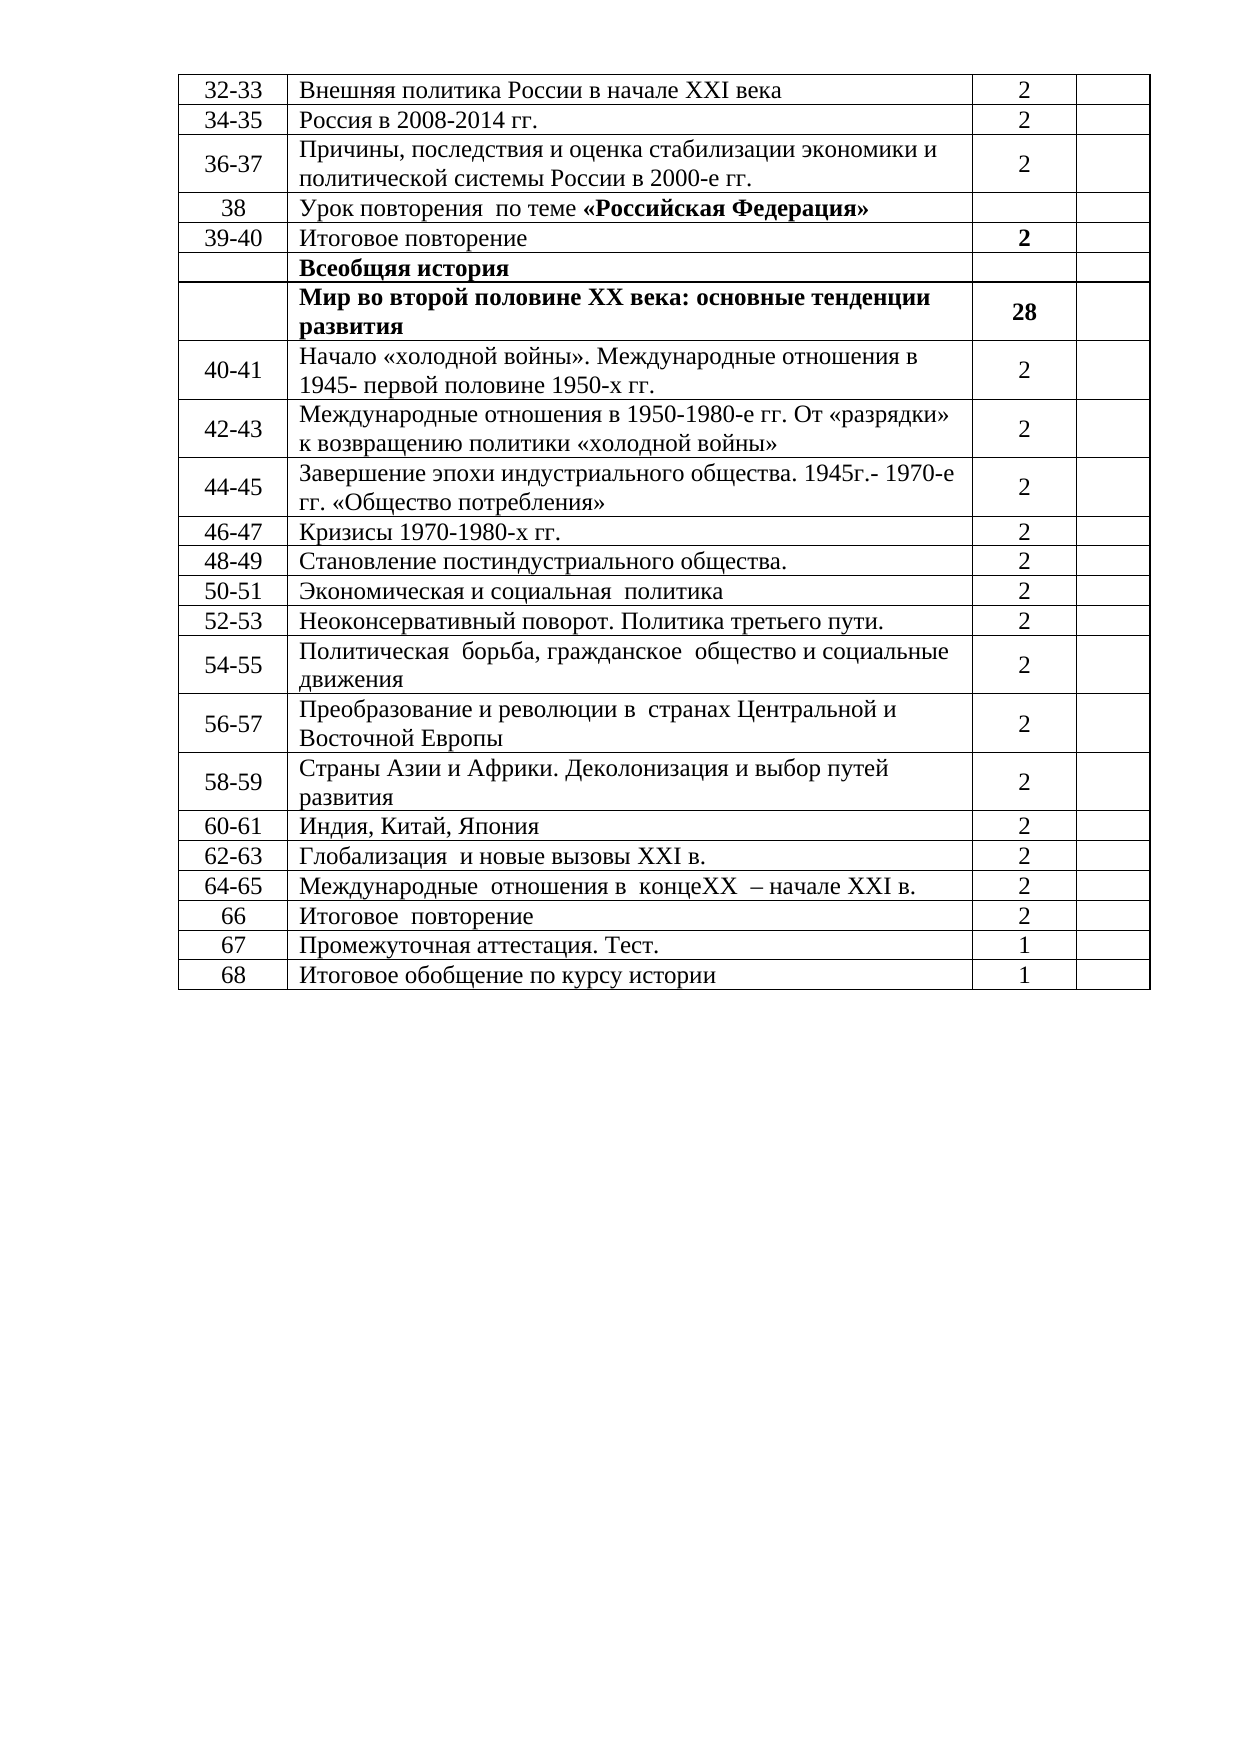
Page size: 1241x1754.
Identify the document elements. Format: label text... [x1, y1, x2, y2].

table_cell 2 [973, 458, 1076, 516]
table_cell Итоговое обобщение по курсу истории [288, 960, 972, 989]
table_cell Политическая борьба, гражданское общество и социальные движения [288, 636, 972, 693]
table_cell 68 [179, 960, 287, 989]
table_cell 2 [973, 546, 1076, 575]
table_cell 64-65 [179, 871, 287, 900]
table_cell 2 [973, 606, 1076, 635]
table_cell Преобразование и революции в странах Центральной и Восточной Европы [288, 694, 972, 752]
table_cell [1077, 458, 1149, 516]
table_cell Промежуточная аттестация. Тест. [288, 931, 972, 959]
table_cell [1077, 960, 1149, 989]
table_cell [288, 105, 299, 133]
table_cell 40-41 [179, 341, 287, 398]
table_cell [1077, 193, 1149, 222]
table_cell Мир во второй половине ХХ века: основные тенденции развития [288, 283, 972, 340]
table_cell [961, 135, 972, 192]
table_cell 2 [973, 841, 1076, 870]
table_cell [973, 193, 1076, 222]
table_cell [1077, 517, 1149, 545]
table_cell 50-51 [179, 576, 287, 605]
table_cell [1077, 223, 1149, 252]
table_cell 38 [179, 193, 287, 222]
table_cell 2 [973, 694, 1076, 752]
table_cell Неоконсервативный поворот. Политика третьего пути. [288, 606, 972, 635]
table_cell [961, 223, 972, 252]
table_cell Международные отношения в концеXX – начале XXI в. [288, 871, 972, 900]
table_cell [1077, 811, 1149, 840]
table_cell [179, 283, 287, 340]
table_cell 2 [973, 576, 1076, 605]
table_cell 44-45 [179, 458, 287, 516]
table_cell 2 [973, 636, 1076, 693]
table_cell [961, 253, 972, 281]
table_cell Итоговое повторение [288, 901, 972, 929]
table_cell 2 [973, 517, 1076, 545]
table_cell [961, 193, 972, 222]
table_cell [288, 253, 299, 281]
table_cell 67 [179, 931, 287, 959]
table_cell 2 [973, 871, 1076, 900]
table_cell 2 [973, 753, 1076, 810]
table_cell 2 [973, 75, 1076, 104]
table_cell [1077, 253, 1149, 281]
table_cell Индия, Китай, Япония [288, 811, 972, 840]
table_cell Кризисы 1970-1980-х гг. [288, 517, 972, 545]
table_cell [1077, 576, 1149, 605]
table_cell 2 [973, 135, 1076, 192]
table_cell 66 [179, 901, 287, 929]
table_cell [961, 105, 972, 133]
table_cell Глобализация и новые вызовы XXI в. [288, 841, 972, 870]
table_cell 36-37 [179, 135, 287, 192]
table_cell [1077, 841, 1149, 870]
table_cell 2 [973, 901, 1076, 929]
table_cell [1077, 341, 1149, 398]
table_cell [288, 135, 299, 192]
table_cell 2 [973, 811, 1076, 840]
table_cell 2 [973, 341, 1076, 398]
table_cell [179, 253, 287, 281]
table_cell 60-61 [179, 811, 287, 840]
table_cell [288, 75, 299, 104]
table_cell 56-57 [179, 694, 287, 752]
table_cell 58-59 [179, 753, 287, 810]
table_cell 46-47 [179, 517, 287, 545]
table_cell 54-55 [179, 636, 287, 693]
table_cell [1077, 400, 1149, 457]
table_cell 32-33 [179, 75, 287, 104]
table_cell 39-40 [179, 223, 287, 252]
table_cell 1 [973, 960, 1076, 989]
table_cell 2 [973, 400, 1076, 457]
table_cell [1077, 75, 1149, 104]
table_cell 52-53 [179, 606, 287, 635]
table_cell 34-35 [179, 105, 287, 133]
table_cell Становление постиндустриального общества. [288, 546, 972, 575]
table_cell 2 [973, 105, 1076, 133]
table_cell Страны Азии и Африки. Деколонизация и выбор путей развития [288, 753, 972, 810]
table_cell [973, 253, 1076, 281]
table_cell [1077, 871, 1149, 900]
table_cell 1 [973, 931, 1076, 959]
table_cell Международные отношения в 1950-1980-е гг. От «разрядки» к возвращению политики «холодной войны» [288, 400, 972, 457]
table_cell Начало «холодной войны». Международные отношения в 1945- первой половине 1950-х гг. [288, 341, 972, 398]
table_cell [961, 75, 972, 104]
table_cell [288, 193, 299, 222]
table_cell Завершение эпохи индустриального общества. 1945г.- 1970-е гг. «Общество потребления» [288, 458, 972, 516]
table_cell [1077, 546, 1149, 575]
table_cell Экономическая и социальная политика [288, 576, 972, 605]
table_cell 42-43 [179, 400, 287, 457]
table_cell 62-63 [179, 841, 287, 870]
table_cell [1077, 753, 1149, 810]
table_cell [1077, 901, 1149, 929]
table_cell [1077, 283, 1149, 340]
table_cell 28 [973, 283, 1076, 340]
table_cell [1077, 105, 1149, 133]
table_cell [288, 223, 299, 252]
table_cell 48-49 [179, 546, 287, 575]
table_cell [1077, 135, 1149, 192]
table_cell 2 [973, 223, 1076, 252]
table_cell [1077, 931, 1149, 959]
table_cell [1077, 694, 1149, 752]
table_cell [1077, 606, 1149, 635]
table_cell [1077, 636, 1149, 693]
